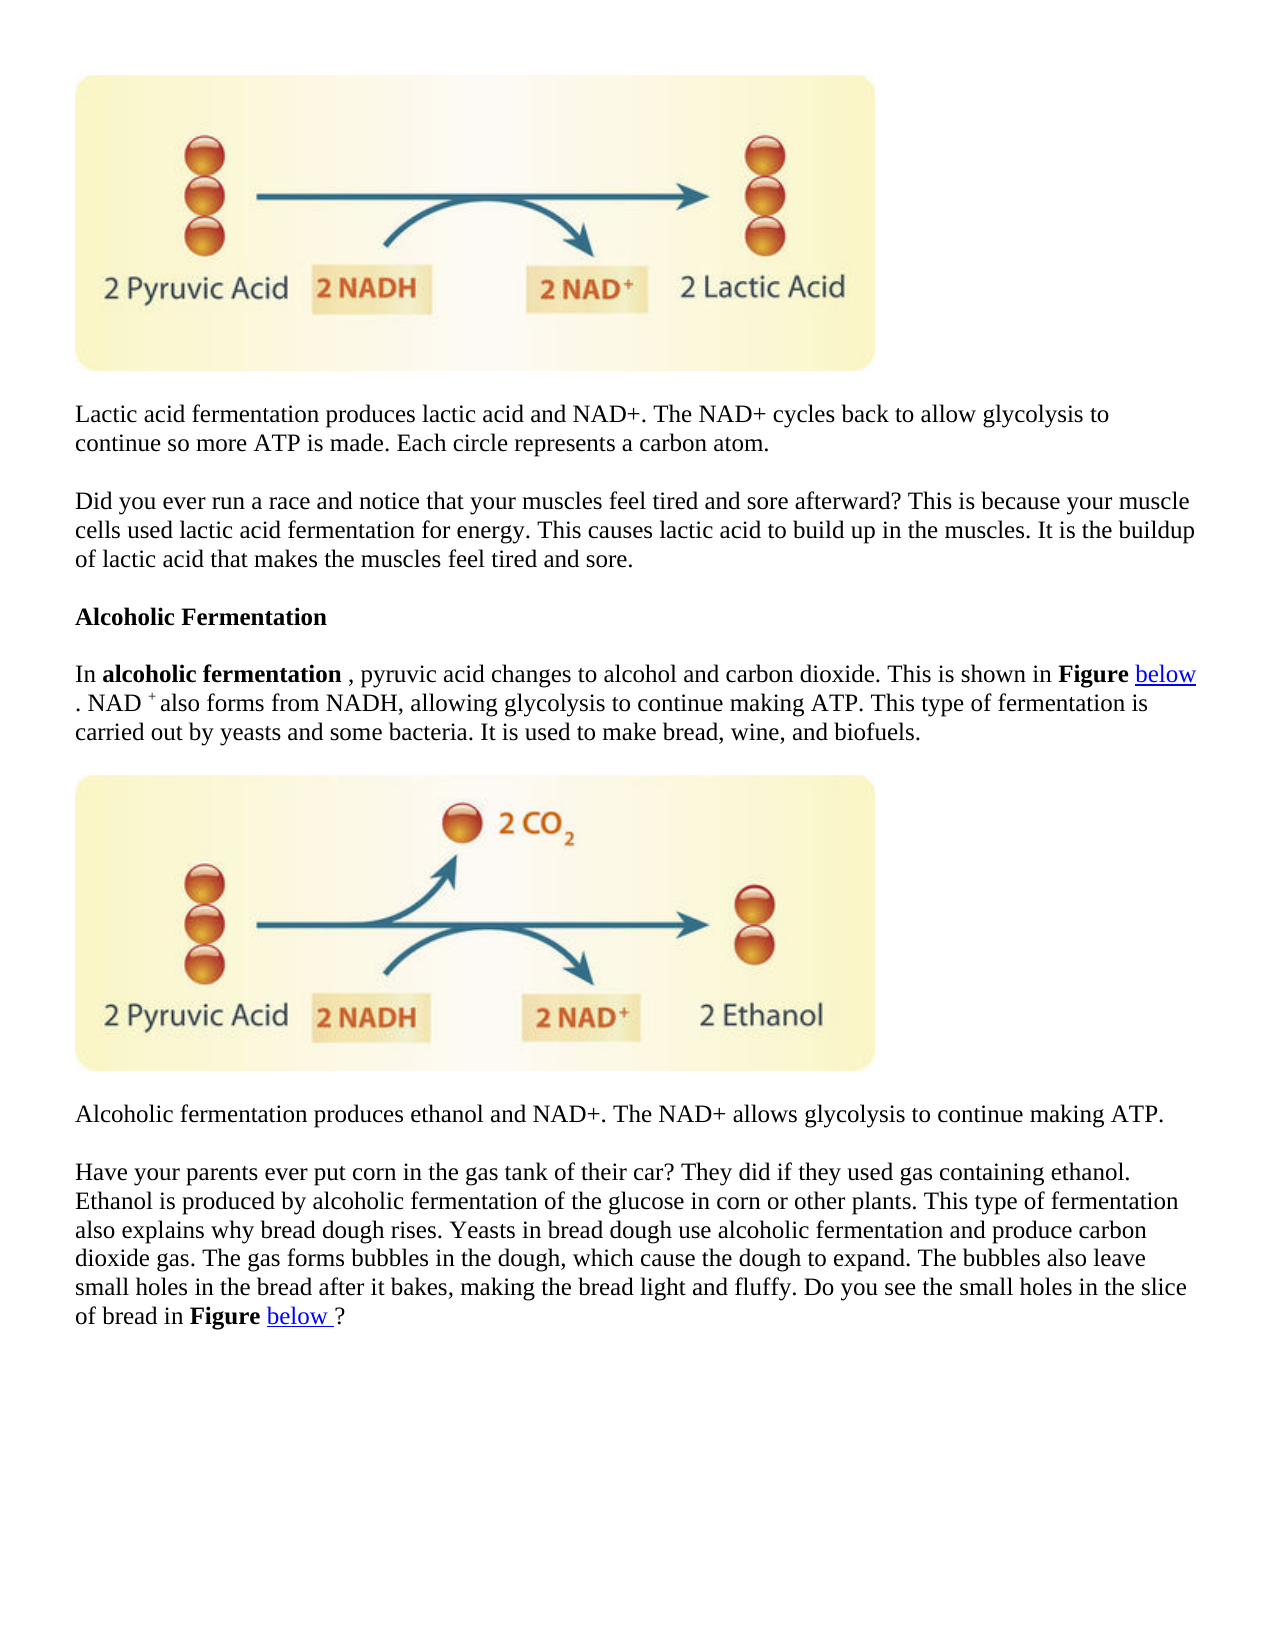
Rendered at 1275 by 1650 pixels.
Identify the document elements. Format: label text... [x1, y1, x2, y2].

text Have your parents ever put corn in the gas tank of their car? They did if they used gas containing ethanol. Ethanol is produced by alcoholic fermentation of the glucose in corn or other plants. This type of fermentation also explains why bread dough rises. Yeasts in bread dough use alcoholic fermentation and produce carbon dioxide gas. The gas forms bubbles in the dough, which cause the dough to expand. The bubbles also leave small holes in the bread after it bakes, making the bread light and fluffy. Do you see the small holes in the slice of bread in Figure below ? [75, 1157, 1200, 1330]
text Lactic acid fermentation produces lactic acid and NAD+. The NAD+ cycles back to allow glycolysis to continue so more ATP is made. Each circle represents a carbon atom. [75, 399, 1200, 457]
text Alcoholic Fermentation [75, 602, 1200, 630]
picture [75, 75, 876, 371]
text In alcoholic fermentation , pyruvic acid changes to alcohol and carbon dioxide. This is shown in Figure below . NAD + also forms from NADH, allowing glycolysis to continue making ATP. This type of fermentation is carried out by yeasts and some bacteria. It is used to make bread, wine, and biofuels. [75, 659, 1200, 746]
text Alcoholic fermentation produces ethanol and NAD+. The NAD+ allows glycolysis to continue making ATP. [75, 1099, 1200, 1128]
text Did you ever run a race and notice that your muscles feel tired and sore afterward? This is because your muscle cells used lactic acid fermentation for energy. This causes lactic acid to build up in the muscles. It is the buildup of lactic acid that makes the muscles feel tired and sore. [75, 486, 1200, 572]
picture [75, 775, 876, 1071]
